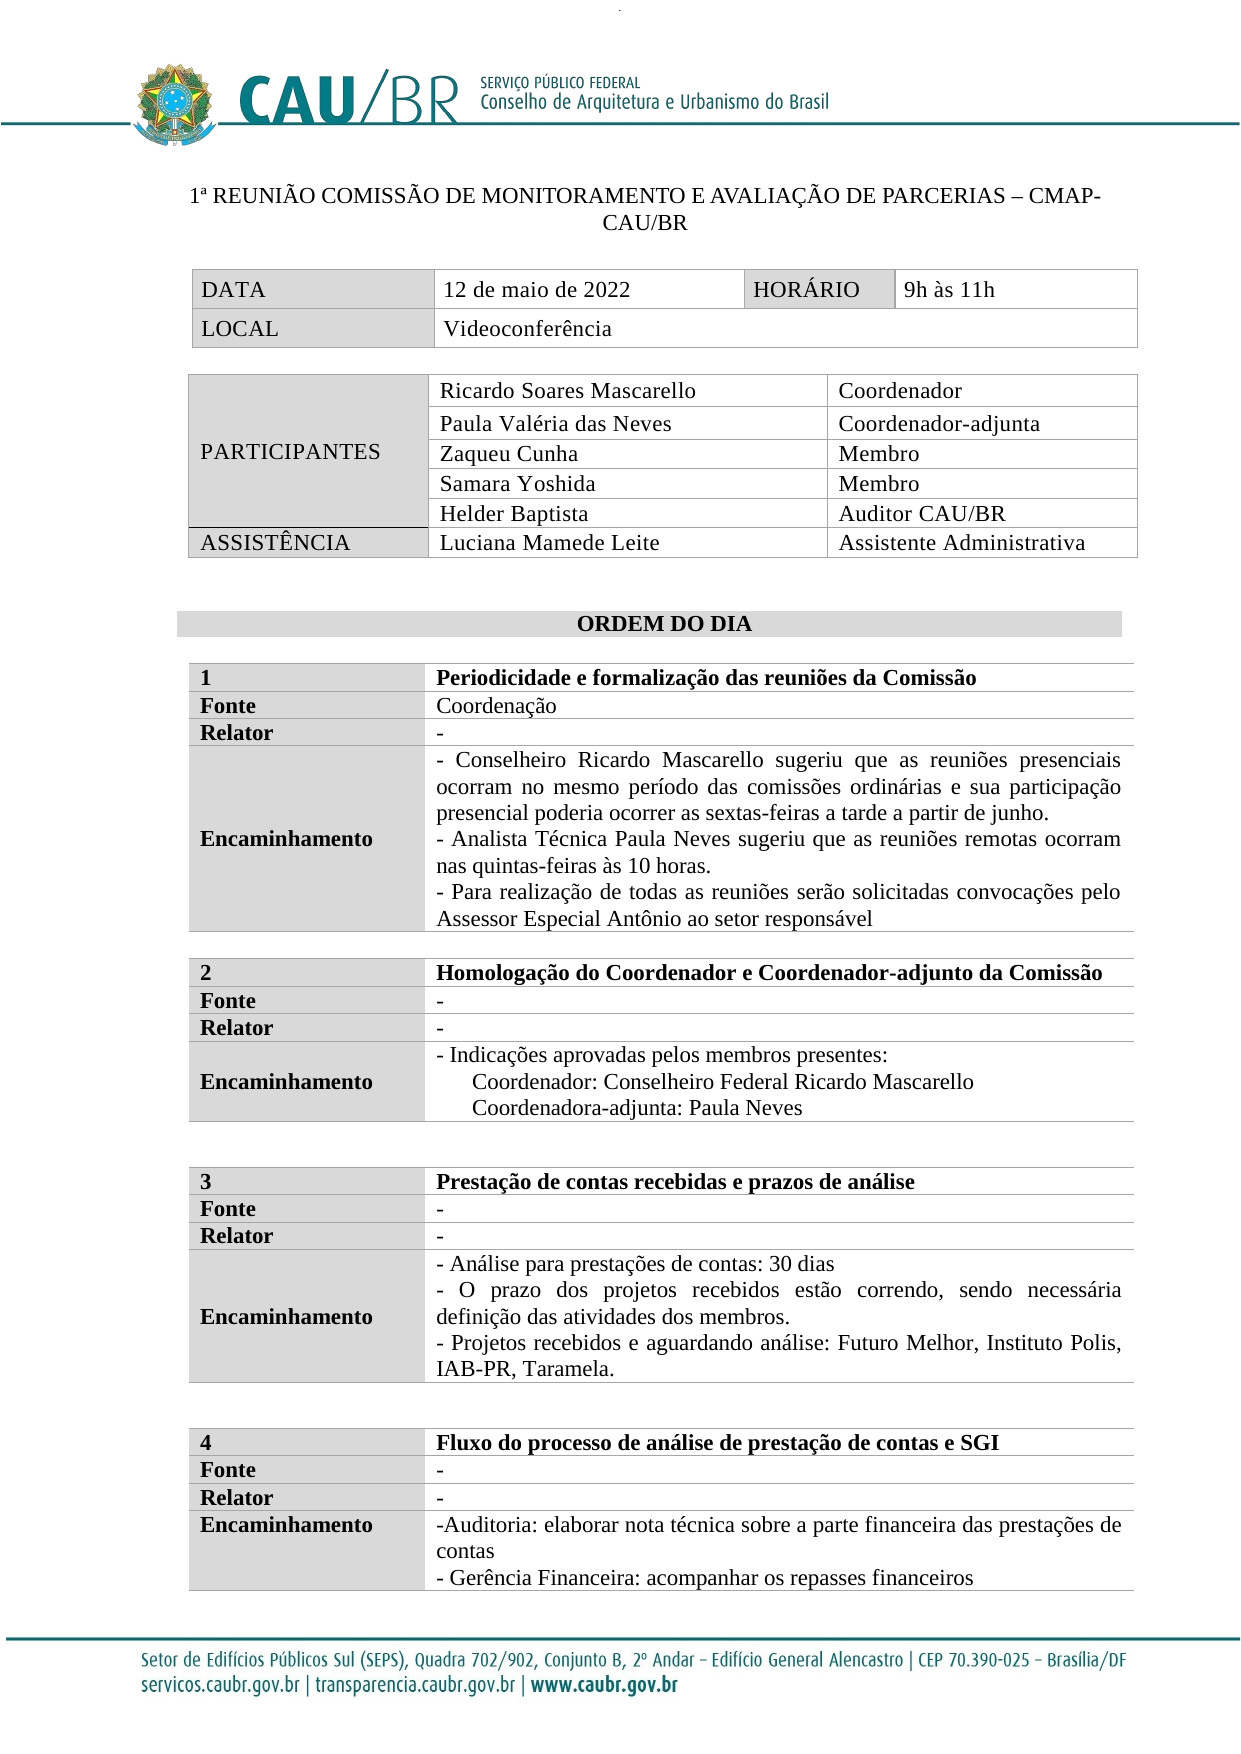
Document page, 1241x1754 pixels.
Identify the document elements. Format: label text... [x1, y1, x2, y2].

table_header 2 [189, 959, 425, 986]
table_header Fluxo do processo de análise de prestação de contas e SGI [425, 1429, 1134, 1455]
table_cell Coordenador-adjunta [828, 407, 1137, 438]
table_cell Samara Yoshida [429, 469, 827, 498]
table_cell Luciana Mamede Leite [429, 528, 827, 557]
table_cell Relator [189, 1014, 425, 1041]
table_cell - Indicações aprovadas pelos membros presentes: Coordenador: Conselheiro Federal Ricardo Mascarello Coordenadora-adjunta: Paula Neves [425, 1042, 1134, 1121]
table_header Periodicidade e formalização das reuniões da Comissão [425, 664, 1134, 691]
table_header 1 [189, 664, 425, 691]
table_cell Encaminhamento [189, 1250, 425, 1382]
table_cell - [425, 1223, 1134, 1249]
table_header HORÁRIO [745, 270, 894, 308]
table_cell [425, 1511, 1134, 1590]
table_cell Fonte [189, 1195, 425, 1222]
table_cell Fonte [189, 1456, 425, 1483]
table_header DATA [193, 270, 434, 308]
table_cell Membro [828, 440, 1137, 468]
table_cell Videoconferência [435, 309, 1137, 347]
table_cell - Conselheiro Ricardo Mascarello sugeriu que as reuniões presenciais ocorram no mesmo período das comissões ordinárias e sua participação presencial poderia ocorrer as sextas-feiras a tarde a partir de junho. - Analista Técnica Paula Neves sugeriu que as reuniões remotas ocorram nas quintas-feiras às 10 horas. - Para realização de todas as reuniões serão solicitadas convocações pelo Assessor Especial Antônio ao setor responsável [425, 746, 1134, 931]
table_header 4 [189, 1429, 425, 1455]
table_header 1ª REUNIÃO COMISSÃO DE MONITORAMENTO E AVALIAÇÃO DE PARCERIAS – CMAP-CAU/BR [175, 175, 1125, 243]
table_cell - Análise para prestações de contas: 30 dias - O prazo dos projetos recebidos estão correndo, sendo necessária definição das atividades dos membros. - Projetos recebidos e aguardando análise: Futuro Melhor, Instituto Polis, IAB-PR, Taramela. [425, 1250, 1134, 1382]
table_cell Relator [189, 1484, 425, 1510]
table_cell LOCAL [193, 309, 434, 347]
table_cell Helder Baptista [429, 499, 827, 527]
table_cell Zaqueu Cunha [429, 440, 827, 468]
table_header 12 de maio de 2022 [435, 270, 744, 308]
text ORDEM DO DIA [177, 611, 1122, 637]
table_cell - [425, 719, 1134, 745]
table_cell Assistente Administrativa [828, 528, 1137, 557]
table_cell - [425, 1484, 1134, 1510]
table_cell - [425, 1014, 1134, 1041]
table_header Coordenador [828, 375, 1137, 406]
table_cell Membro [828, 469, 1137, 498]
table_header Ricardo Soares Mascarello [429, 375, 827, 406]
table_cell - [425, 987, 1134, 1013]
table_cell Auditor CAU/BR [828, 499, 1137, 527]
table_cell - [425, 1195, 1134, 1222]
table_header Homologação do Coordenador e Coordenador-adjunto da Comissão [425, 959, 1134, 986]
table_header Prestação de contas recebidas e prazos de análise [425, 1168, 1134, 1194]
table_cell Coordenação [425, 692, 1134, 718]
table_cell assistência [189, 528, 428, 557]
table_cell Fonte [189, 692, 425, 718]
table_cell Encaminhamento [189, 746, 425, 931]
table_header 9h às 11h [896, 270, 1137, 308]
table_cell Paula Valéria das Neves [429, 407, 827, 438]
picture [5, 1632, 1241, 1751]
table_header 3 [189, 1168, 425, 1194]
table_cell Relator [189, 719, 425, 745]
table_cell Encaminhamento [189, 1511, 425, 1590]
table_cell - [425, 1456, 1134, 1483]
table_cell Fonte [189, 987, 425, 1013]
table_cell Encaminhamento [189, 1042, 425, 1121]
table_cell Relator [189, 1223, 425, 1249]
picture [1, 0, 1241, 178]
table_header participantes [189, 375, 428, 527]
